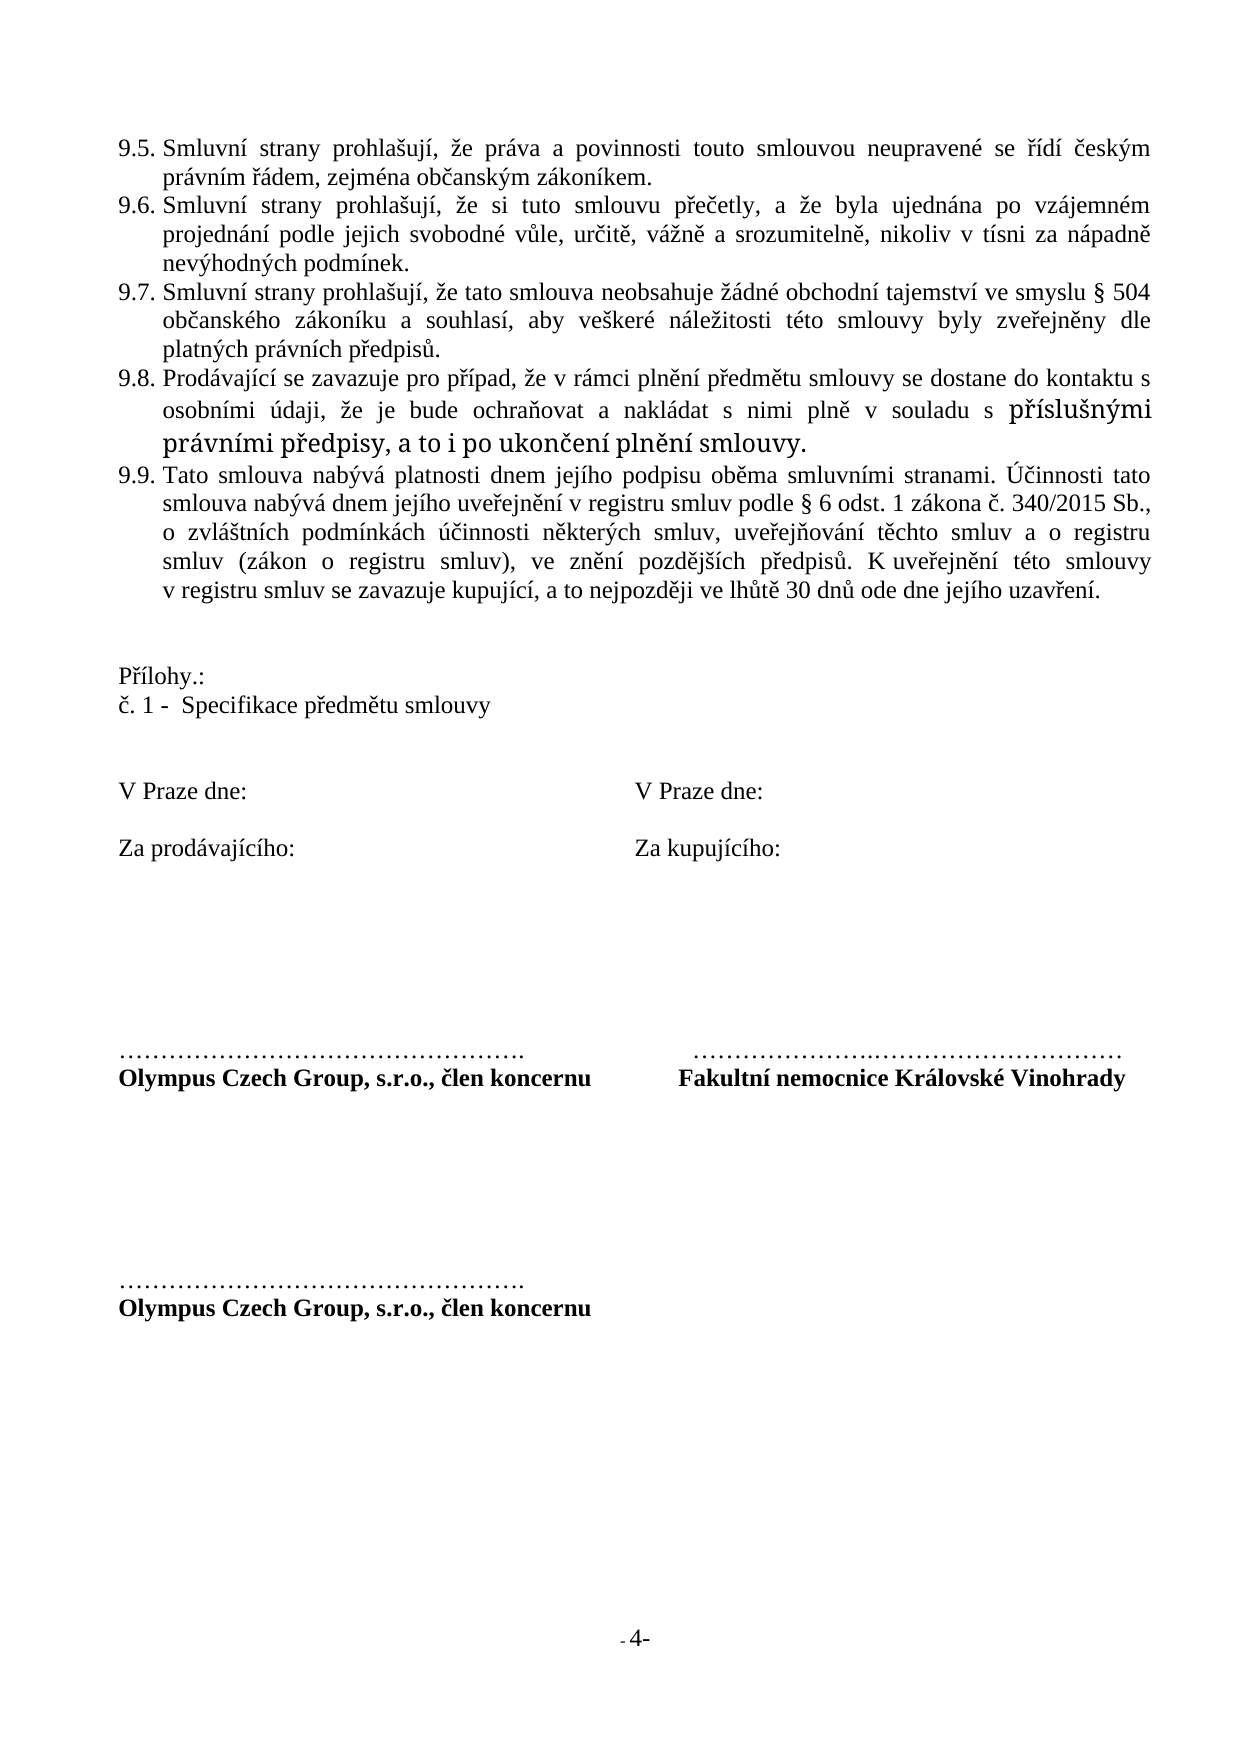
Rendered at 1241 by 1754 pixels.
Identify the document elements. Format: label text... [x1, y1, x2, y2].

text č. 1 - Specifikace předmětu smlouvy [118, 690, 1152, 718]
text Za prodávajícího: Za kupujícího: [118, 833, 1152, 862]
text Olympus Czech Group, s.r.o., člen koncernu [118, 1293, 1152, 1322]
list Smluvní strany prohlašují, že tato smlouva neobsahuje žádné obchodní tajemství ve smyslu § 504 občanského zákoníku a souhlasí, aby veškeré náležitosti této smlouvy byly zveřejněny dle platných právních předpisů. [118, 277, 1152, 363]
text V Praze dne: V Praze dne: [118, 776, 1152, 805]
text Olympus Czech Group, s.r.o., člen koncernu Fakultní nemocnice Královské Vinohrady [118, 1063, 1152, 1092]
text …………………………………………. ………………….………………………… [118, 1035, 1152, 1063]
list Smluvní strany prohlašují, že práva a povinnosti touto smlouvou neupravené se řídí českým právním řádem, zejména občanským zákoníkem. [118, 133, 1152, 190]
list Tato smlouva nabývá platnosti dnem jejího podpisu oběma smluvními stranami. Účinnosti tato smlouva nabývá dnem jejího uveřejnění v registru smluv podle § 6 odst. 1 zákona č. 340/2015 Sb., o zvláštních podmínkách účinnosti některých smluv, uveřejňování těchto smluv a o registru smluv (zákon o registru smluv), ve znění pozdějších předpisů. K uveřejnění této smlouvy v registru smluv se zavazuje kupující, a to nejpozději ve lhůtě 30 dnů ode dne jejího uzavření. [118, 460, 1152, 603]
list Prodávající se zavazuje pro případ, že v rámci plnění předmětu smlouvy se dostane do kontaktu s osobními údaji, že je bude ochraňovat a nakládat s nimi plně v souladu s příslušnými právními předpisy, a to i po ukončení plnění smlouvy. [118, 363, 1152, 460]
list Smluvní strany prohlašují, že si tuto smlouvu přečetly, a že byla ujednána po vzájemném projednání podle jejich svobodné vůle, určitě, vážně a srozumitelně, nikoliv v tísni za nápadně nevýhodných podmínek. [118, 190, 1152, 277]
text …………………………………………. [118, 1265, 1152, 1293]
text Přílohy.: [118, 661, 1152, 690]
